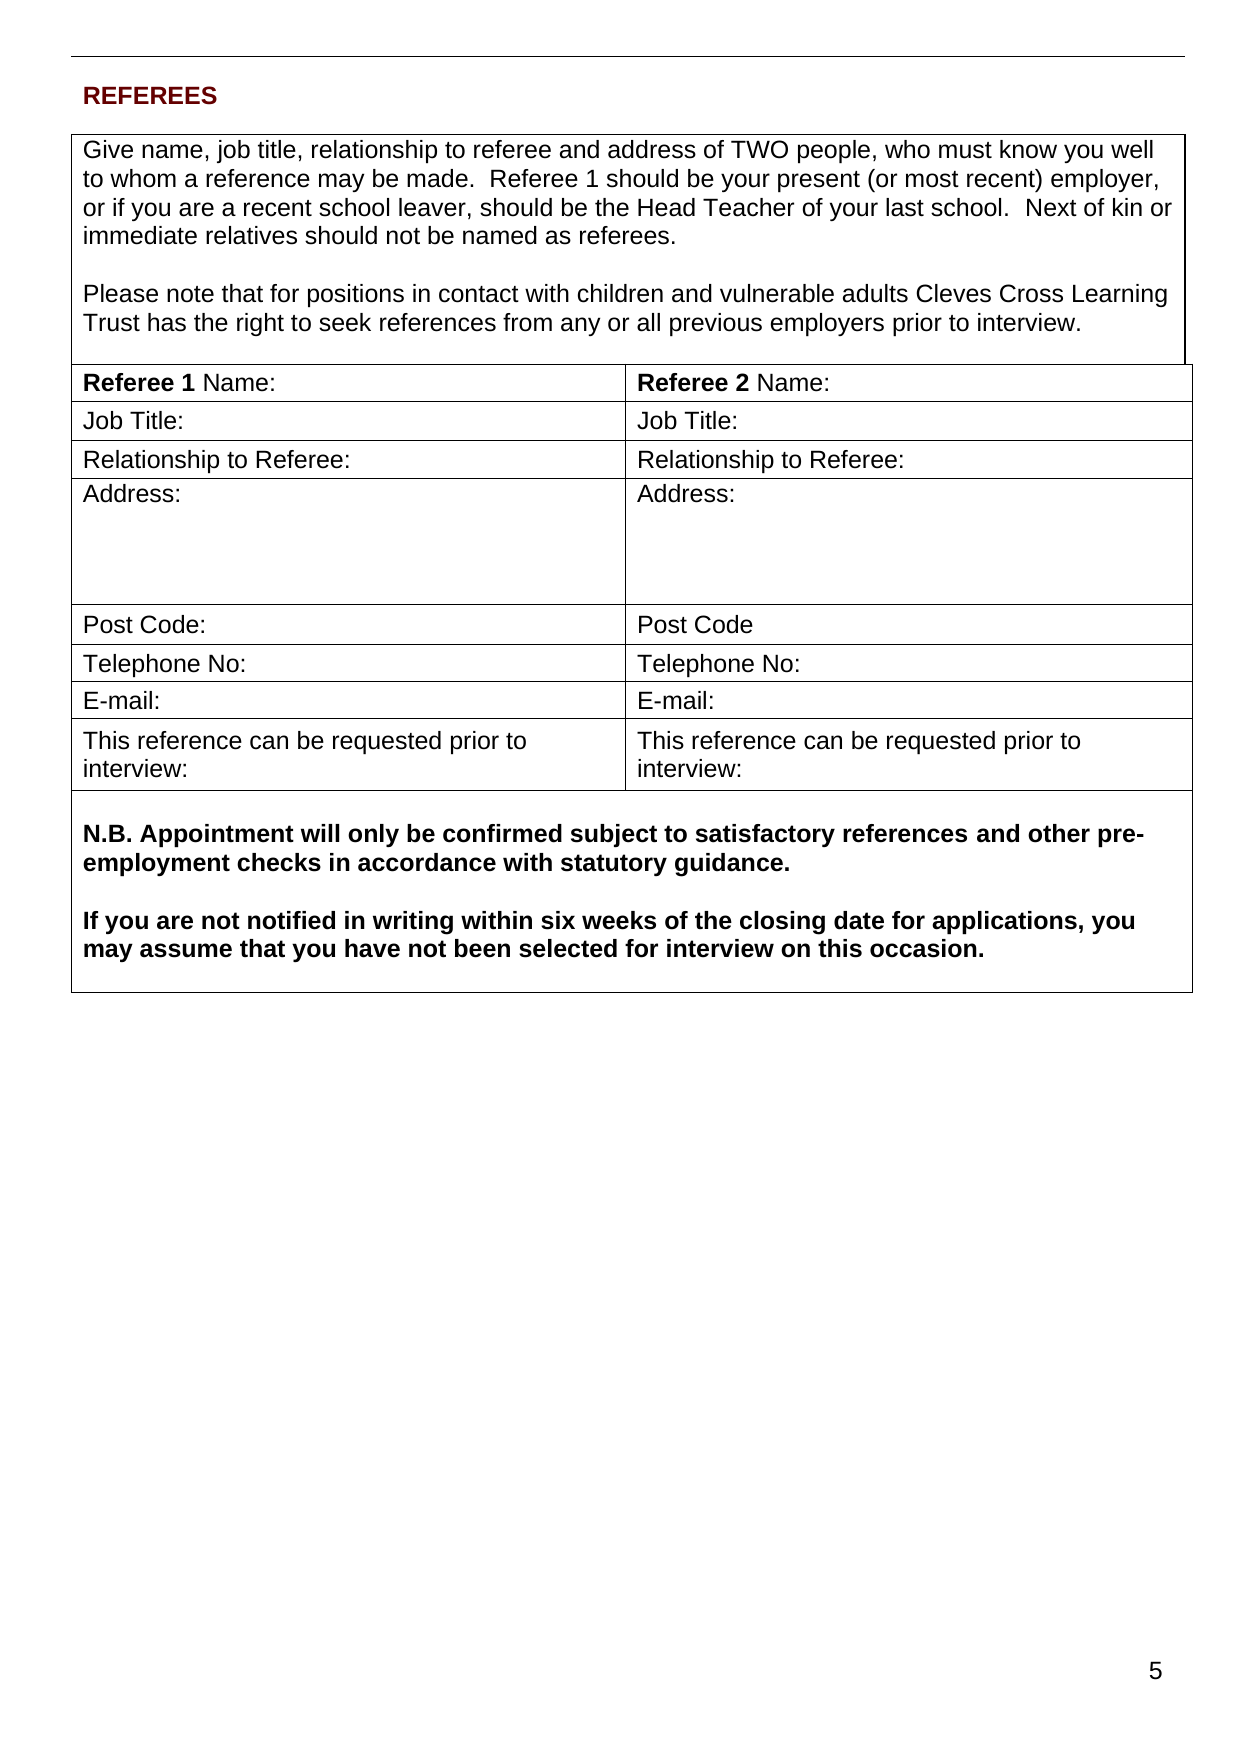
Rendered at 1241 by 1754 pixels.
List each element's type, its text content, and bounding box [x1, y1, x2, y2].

table_cell Telephone No: [72, 645, 625, 681]
table_cell Referee 1 Name: [72, 365, 625, 401]
table_cell Address: [626, 479, 1192, 604]
table_cell This reference can be requested prior to interview: [72, 719, 625, 790]
table_cell This reference can be requested prior to interview: [626, 719, 1192, 790]
table_cell Telephone No: [626, 645, 1192, 681]
table_cell Referee 2 Name: [626, 365, 1192, 401]
table_cell Relationship to Referee: [626, 441, 1192, 478]
table_cell E-mail: [72, 682, 625, 718]
table_cell Relationship to Referee: [72, 441, 625, 478]
table_cell Address: [72, 479, 625, 604]
table_header REFEREES [71, 57, 1185, 134]
table_cell E-mail: [626, 682, 1192, 718]
table_cell Post Code [626, 605, 1192, 644]
table_cell N.B. Appointment will only be confirmed subject to satisfactory references and other pre-employment checks in accordance with statutory guidance. If you are not notified in writing within six weeks of the closing date for applications, you may assume that you have not been selected for interview on this occasion. [72, 791, 1192, 992]
table_cell Give name, job title, relationship to referee and address of TWO people, who must know you well to whom a reference may be made. Referee 1 should be your present (or most recent) employer, or if you are a recent school leaver, should be the Head Teacher of your last school. Next of kin or immediate relatives should not be named as referees. Please note that for positions in contact with children and vulnerable adults Cleves Cross Learning Trust has the right to seek references from any or all previous employers prior to interview. [72, 135, 1184, 363]
table_cell Job Title: [626, 402, 1192, 439]
table_cell Post Code: [72, 605, 625, 644]
table_cell Job Title: [72, 402, 625, 439]
